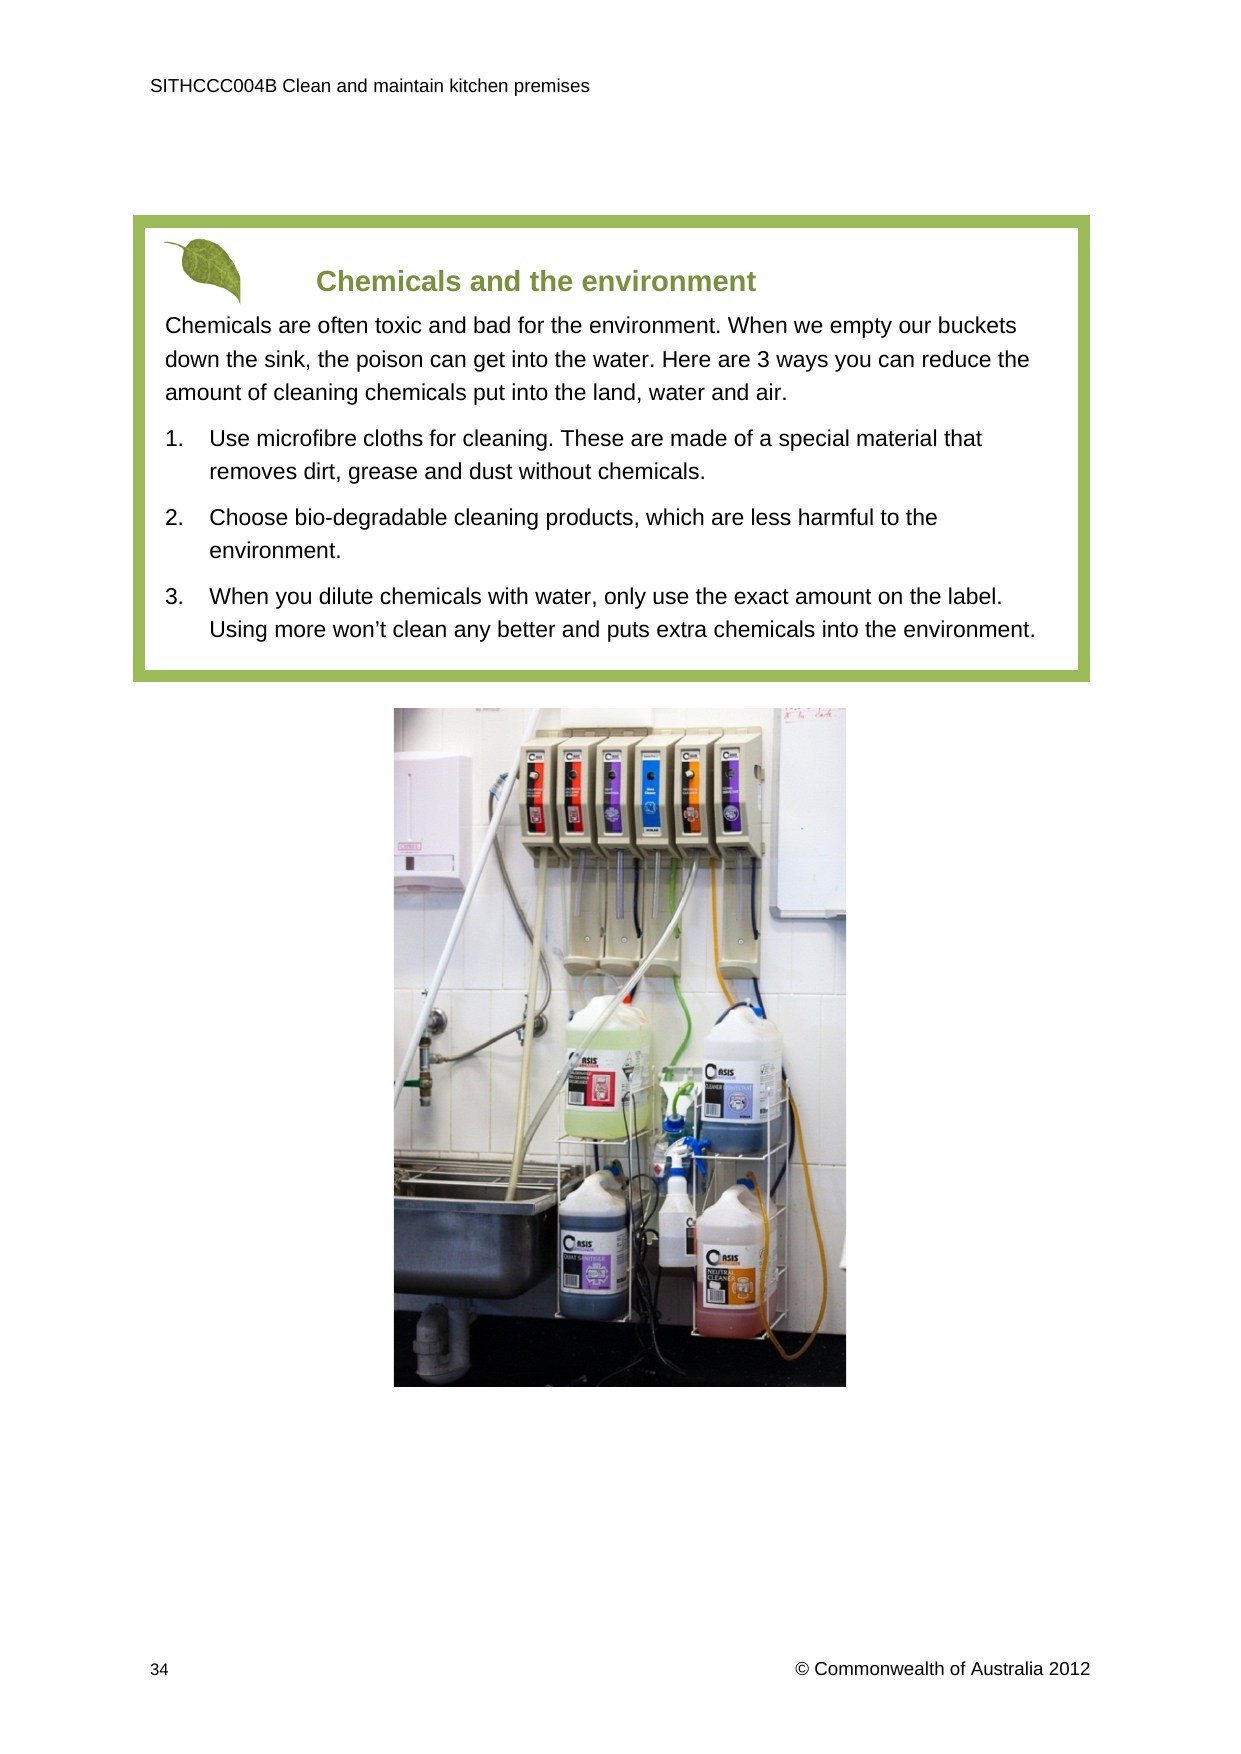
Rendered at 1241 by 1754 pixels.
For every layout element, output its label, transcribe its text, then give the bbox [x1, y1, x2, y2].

picture [162, 236, 241, 306]
table_header [145, 228, 283, 307]
picture [393, 708, 847, 1387]
table_cell Chemicals are often toxic and bad for the environment. When we empty our buckets down the sink, the poison can get into the water. Here are 3 ways you can reduce the amount of cleaning chemicals put into the land, water and air. Use microfibre cloths for cleaning. These are made of a special material that removes dirt, grease and dust without chemicals. Choose bio-degradable cleaning products, which are less harmful to the environment. When you dilute chemicals with water, only use the exact amount on the label. Using more won’t clean any better and puts extra chemicals into the environment. [145, 307, 1078, 669]
table_header Chemicals and the environment [283, 228, 1078, 307]
